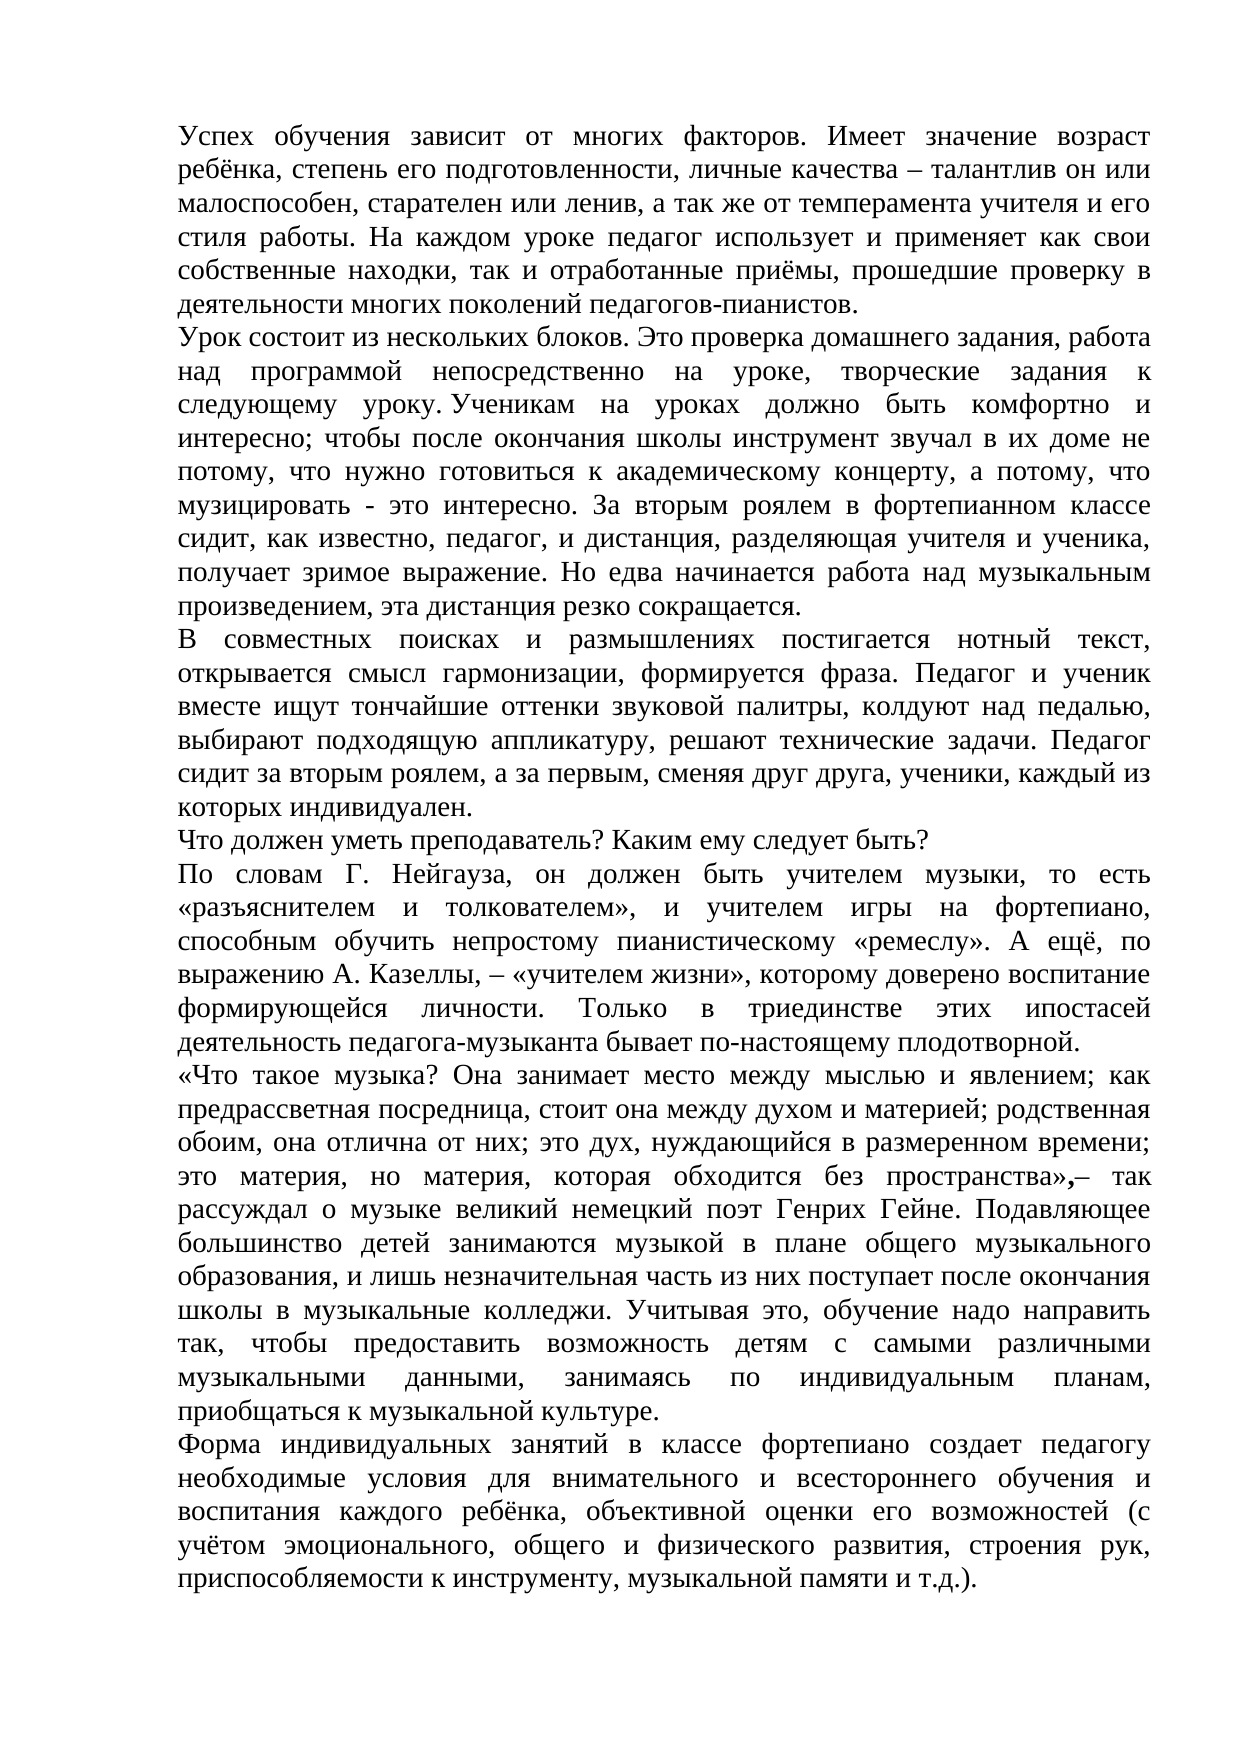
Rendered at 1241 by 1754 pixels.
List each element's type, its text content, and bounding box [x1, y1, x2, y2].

text По словам Г. Нейгауза, он должен быть учителем музыки, то есть «разъяснителем и толкователем», и учителем игры на фортепиано, способным обучить непростому пианистическому «ремеслу». А ещё, по выражению А. Казеллы, – «учителем жизни», которому доверено воспитание формирующейся личности. Только в триединстве этих ипостасей деятельность педагога-музыканта бывает по-настоящему плодотворной. [177, 856, 1152, 1057]
text «Что такое музыка? Она занимает место между мыслью и явлением; как предрассветная посредница, стоит она между духом и материей; родственная обоим, она отлична от них; это дух, нуждающийся в размеренном времени; это материя, но материя, которая обходится без пространства»,– так рассуждал о музыке великий немецкий поэт Генрих Гейне. Подавляющее большинство детей занимаются музыкой в плане общего музыкального образования, и лишь незначительная часть из них поступает после окончания школы в музыкальные колледжи. Учитывая это, обучение надо направить так, чтобы предоставить возможность детям с самыми различными музыкальными данными, занимаясь по индивидуальным планам, приобщаться к музыкальной культуре. [177, 1057, 1152, 1426]
text В совместных поисках и размышлениях постигается нотный текст, открывается смысл гармонизации, формируется фраза. Педагог и ученик вместе ищут тончайшие оттенки звуковой палитры, колдуют над педалью, выбирают подходящую аппликатуру, решают технические задачи. Педагог сидит за вторым роялем, а за первым, сменяя друг друга, ученики, каждый из которых индивидуален. [177, 621, 1152, 822]
text Урок состоит из нескольких блоков. Это проверка домашнего задания, работа над программой непосредственно на уроке, творческие задания к следующему уроку. Ученикам на уроках должно быть комфортно и интересно; чтобы после окончания школы инструмент звучал в их доме не потому, что нужно готовиться к академическому концерту, а потому, что музицировать - это интересно. За вторым роялем в фортепианном классе сидит, как известно, педагог, и дистанция, разделяющая учителя и ученика, получает зримое выражение. Но едва начинается работа над музыкальным произведением, эта дистанция резко сокращается. [177, 319, 1152, 621]
text Форма индивидуальных занятий в классе фортепиано создает педагогу необходимые условия для внимательного и всестороннего обучения и воспитания каждого ребёнка, объективной оценки его возможностей (с учётом эмоционального, общего и физического развития, строения рук, приспособляемости к инструменту, музыкальной памяти и т.д.). [177, 1426, 1152, 1594]
text Успех обучения зависит от многих факторов. Имеет значение возраст ребёнка, степень его подготовленности, личные качества – талантлив он или малоспособен, старателен или ленив, а так же от темперамента учителя и его стиля работы. На каждом уроке педагог использует и применяет как свои собственные находки, так и отработанные приёмы, прошедшие проверку в деятельности многих поколений педагогов-пианистов. [177, 118, 1152, 319]
text Что должен уметь преподаватель? Каким ему следует быть? [177, 822, 1152, 856]
